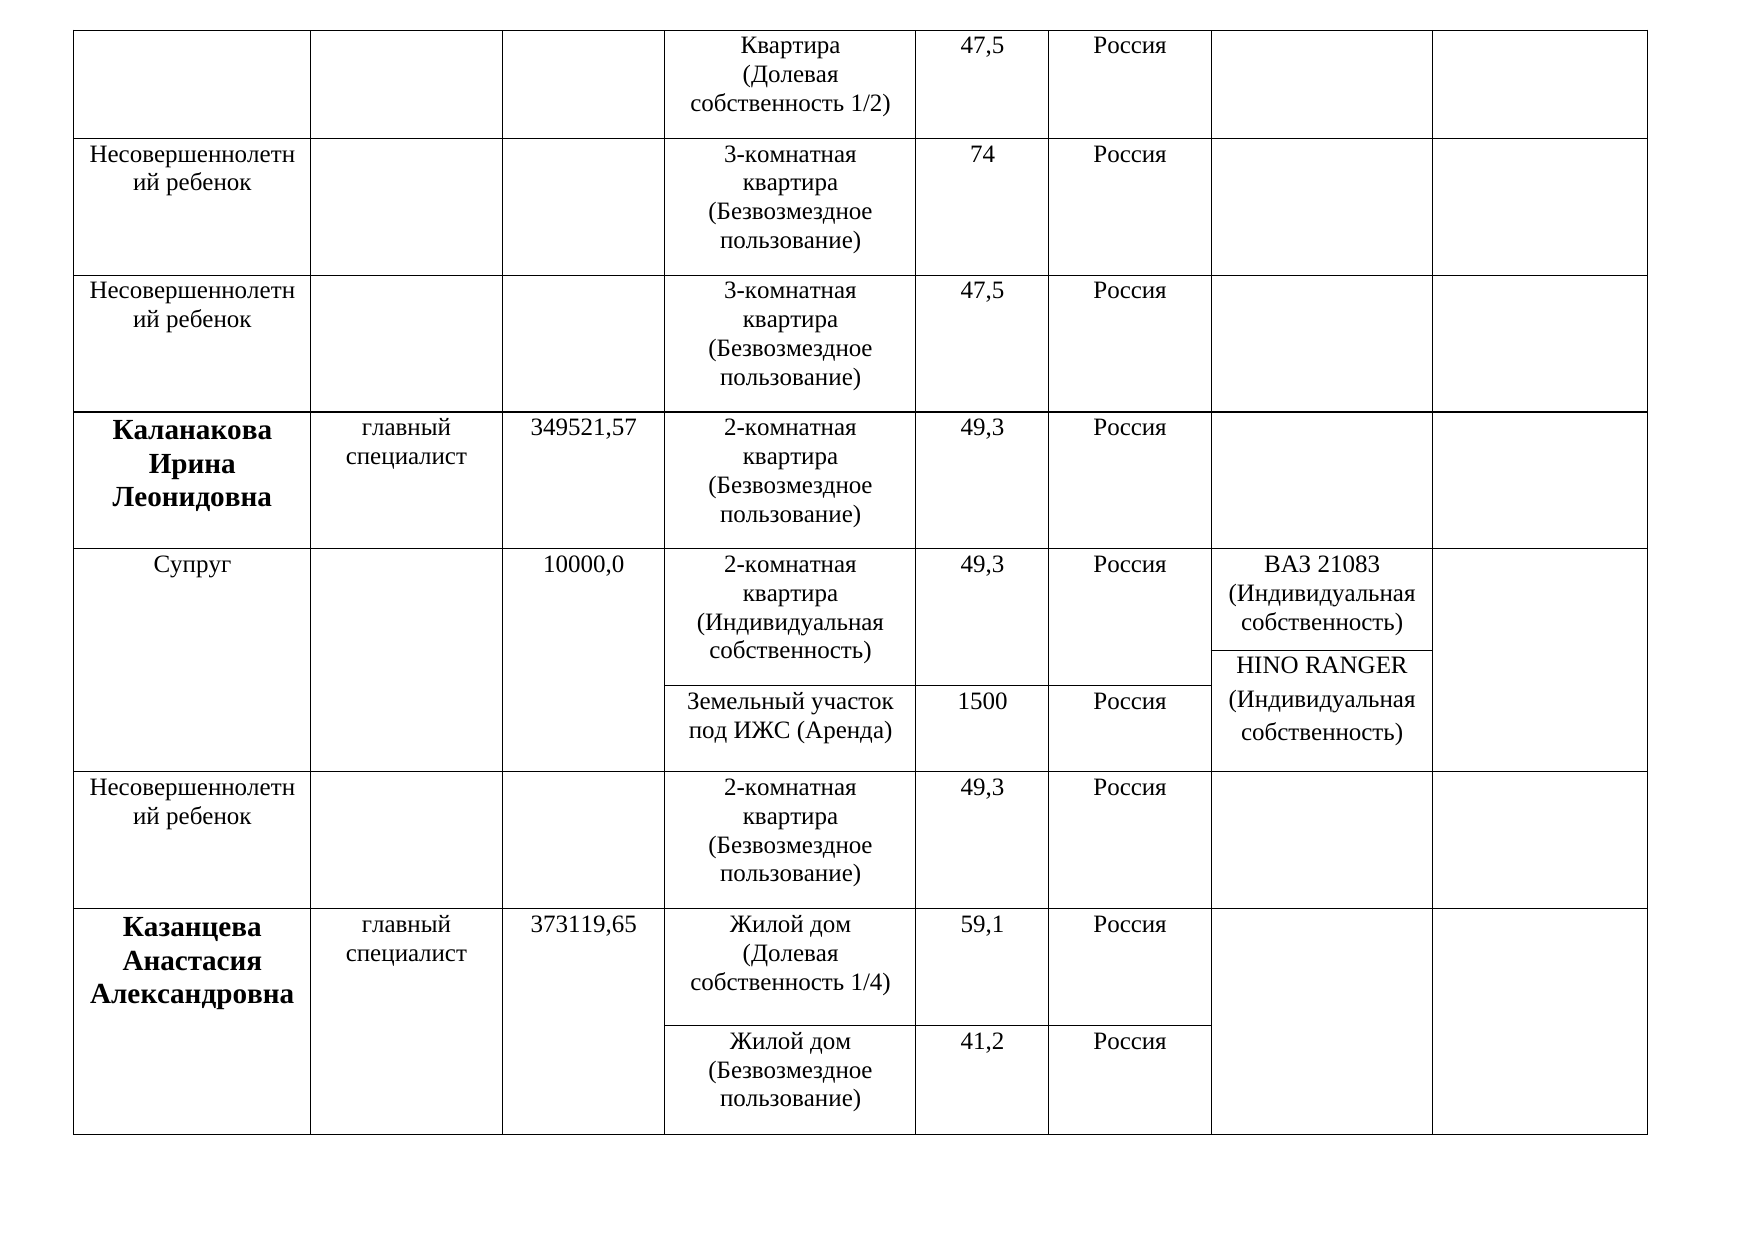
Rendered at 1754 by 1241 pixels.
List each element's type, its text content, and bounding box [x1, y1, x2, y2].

table_cell 2-комнатная квартира (Безвозмездное пользование) [665, 772, 915, 908]
table_cell [1433, 139, 1647, 274]
table_cell [311, 276, 502, 411]
table_cell Каланакова Ирина Леонидовна [74, 413, 310, 548]
table_cell [311, 139, 502, 274]
table_cell Казанцева Анастасия Александровна [74, 909, 310, 1134]
table_cell Квартира (Долевая собственность 1/2) [665, 31, 915, 138]
table_cell Жилой дом (Безвозмездное пользование) [665, 1026, 915, 1134]
table_cell 2-комнатная квартира (Индивидуальная собственность) [665, 549, 915, 685]
table_cell Россия [1049, 772, 1211, 908]
table_cell Россия [1049, 413, 1211, 548]
table_cell [1212, 276, 1432, 411]
table_cell ВАЗ 21083 (Индивидуальная собственность) [1212, 549, 1432, 649]
table_cell Россия [1049, 1026, 1211, 1134]
table_cell 59,1 [916, 909, 1048, 1025]
table_cell 349521,57 [503, 413, 664, 548]
table_cell [503, 276, 664, 411]
table_cell 47,5 [916, 276, 1048, 411]
table_cell [1433, 413, 1647, 548]
table_cell Несовершеннолетний ребенок [74, 772, 310, 908]
table_cell [1433, 772, 1647, 908]
table_cell Россия [1049, 909, 1211, 1025]
table_cell [1212, 772, 1432, 908]
table_cell HINO RANGER (Индивидуальная собственность) [1212, 651, 1432, 771]
table_cell 3-комнатная квартира (Безвозмездное пользование) [665, 276, 915, 411]
table_cell [311, 549, 502, 771]
table_cell 49,3 [916, 772, 1048, 908]
table_cell 2-комнатная квартира (Безвозмездное пользование) [665, 413, 915, 548]
table_cell 49,3 [916, 413, 1048, 548]
table_cell 74 [916, 139, 1048, 274]
table_cell [503, 772, 664, 908]
table_cell 41,2 [916, 1026, 1048, 1134]
table_cell [311, 772, 502, 908]
table_cell Несовершеннолетний ребенок [74, 276, 310, 411]
table_cell Супруг [74, 549, 310, 771]
table_cell Жилой дом (Долевая собственность 1/4) [665, 909, 915, 1025]
table_cell [1212, 139, 1432, 274]
table_cell 10000,0 [503, 549, 664, 771]
table_cell Россия [1049, 549, 1211, 685]
table_cell [1212, 413, 1432, 548]
table_cell [1212, 909, 1432, 1134]
table_cell главный специалист [311, 413, 502, 548]
table_cell главный специалист [311, 909, 502, 1134]
table_cell 47,5 [916, 31, 1048, 138]
table_cell Россия [1049, 276, 1211, 411]
table_cell [1433, 909, 1647, 1134]
table_cell Россия [1049, 139, 1211, 274]
table_cell 3-комнатная квартира (Безвозмездное пользование) [665, 139, 915, 274]
table_cell 49,3 [916, 549, 1048, 685]
table_cell [1433, 549, 1647, 771]
table_cell Россия [1049, 31, 1211, 138]
table_cell [1433, 276, 1647, 411]
table_cell [503, 139, 664, 274]
table_cell Россия [1049, 686, 1211, 771]
table_cell 373119,65 [503, 909, 664, 1134]
table_cell 1500 [916, 686, 1048, 771]
table_cell Несовершеннолетний ребенок [74, 139, 310, 274]
table_cell Земельный участок под ИЖС (Аренда) [665, 686, 915, 771]
